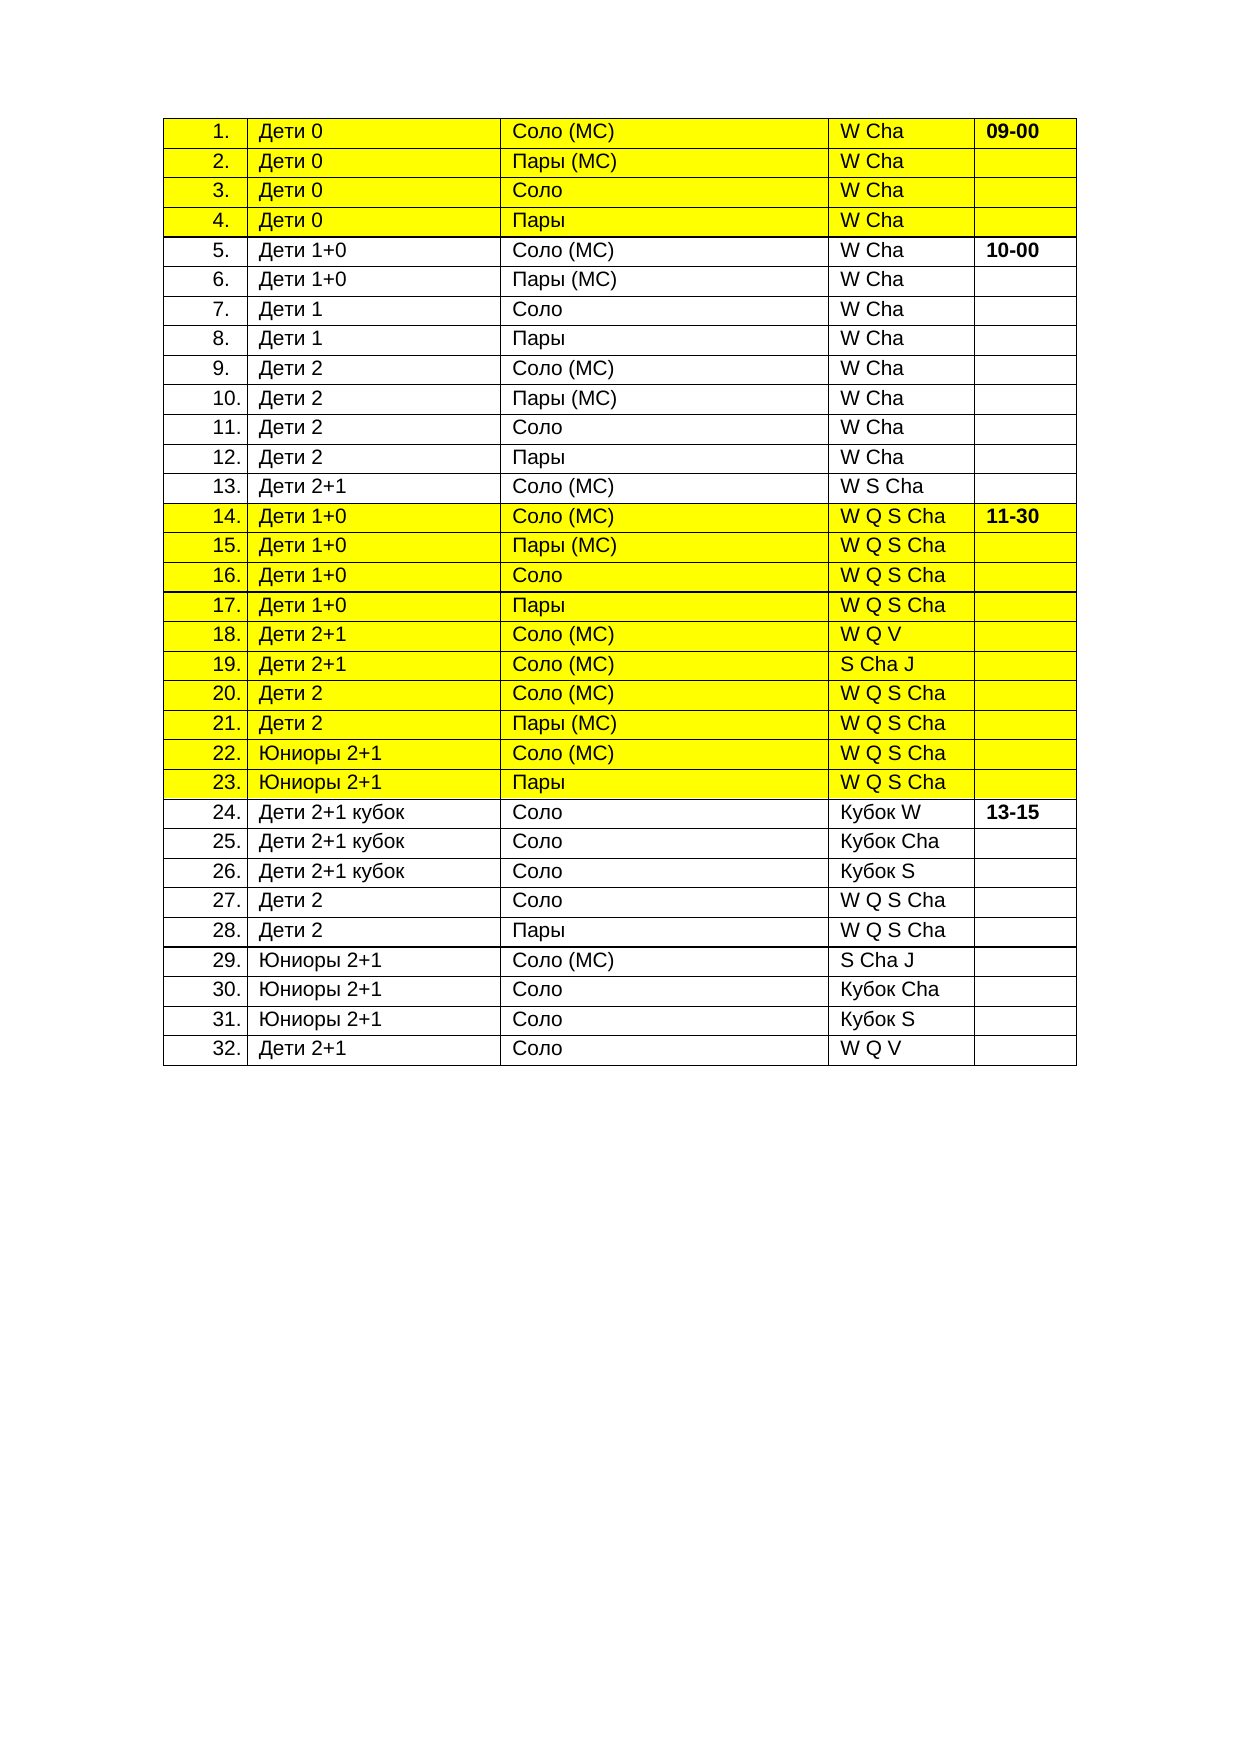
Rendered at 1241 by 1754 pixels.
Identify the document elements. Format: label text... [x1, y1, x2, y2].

table_cell Соло [501, 859, 828, 887]
table_cell [975, 1036, 1076, 1065]
table_cell Дети 1+0 [248, 533, 500, 562]
table_cell 13-15 [975, 800, 1076, 828]
table_cell [164, 740, 247, 769]
table_cell [829, 385, 974, 414]
table_cell [829, 356, 974, 384]
table_cell [164, 948, 247, 976]
table_cell [164, 238, 247, 266]
table_cell [164, 681, 247, 710]
table_cell W Q V [829, 1036, 974, 1065]
table_cell [829, 208, 974, 236]
table_cell [975, 888, 1076, 917]
table_cell [975, 149, 1076, 177]
table_cell [164, 297, 247, 325]
table_cell [829, 326, 974, 355]
table_cell [975, 297, 1076, 325]
table_cell [975, 977, 1076, 1006]
table_cell W Q [829, 888, 974, 917]
table_cell Соло (МС) [501, 356, 828, 384]
table_cell Соло [501, 563, 828, 591]
table_cell Соло [501, 829, 828, 858]
table_cell Дети 2 [248, 918, 500, 946]
table_cell [829, 267, 974, 296]
table_cell W Q [829, 770, 974, 798]
table_cell [164, 385, 247, 414]
table_cell [975, 445, 1076, 473]
table_cell [975, 385, 1076, 414]
table_cell Пары (МС) [501, 149, 828, 177]
table_cell [975, 622, 1076, 651]
table_cell Дети 2+1 [248, 474, 500, 503]
table_cell Кубок S [829, 1007, 974, 1035]
table_cell [164, 415, 247, 443]
table_cell [975, 326, 1076, 355]
table_cell Соло (МС) [501, 681, 828, 710]
table_cell Кубок W [829, 800, 974, 828]
table_cell [164, 149, 247, 177]
table_cell Юниоры 2+1 [248, 770, 500, 798]
table_cell Дети 0 [248, 178, 500, 207]
table_cell Соло [501, 415, 828, 443]
table_cell [975, 356, 1076, 384]
table_cell [164, 178, 247, 207]
table_cell [975, 474, 1076, 503]
table_cell Пары (МС) [501, 385, 828, 414]
table_cell Кубок Cha [829, 977, 974, 1006]
table_cell [164, 533, 247, 562]
table_cell Дети 1 [248, 297, 500, 325]
table_header Дети 0 [248, 119, 500, 148]
table_cell [975, 681, 1076, 710]
table_cell Пары [501, 326, 828, 355]
table_cell Дети 0 [248, 149, 500, 177]
table_cell Соло (МС) [501, 622, 828, 651]
table_cell Дети 2+1 кубок [248, 829, 500, 858]
table_cell W Q [829, 563, 974, 591]
table_cell W Q [829, 711, 974, 739]
table_cell [975, 1007, 1076, 1035]
table_cell [829, 149, 974, 177]
table_cell [975, 178, 1076, 207]
table_cell Дети 1+0 [248, 563, 500, 591]
table_cell [829, 178, 974, 207]
table_cell Соло [501, 977, 828, 1006]
table_cell [164, 770, 247, 798]
table_cell Юниоры 2+1 [248, 1007, 500, 1035]
table_cell [164, 593, 247, 621]
table_cell [164, 711, 247, 739]
table_cell [829, 297, 974, 325]
table_cell 11-30 [975, 504, 1076, 532]
table_cell [164, 918, 247, 946]
table_cell [975, 415, 1076, 443]
table_cell Кубок Cha [829, 829, 974, 858]
table_cell [975, 859, 1076, 887]
table_cell [829, 238, 974, 266]
table_header Соло (МС) [501, 119, 828, 148]
table_cell Пары (МС) [501, 533, 828, 562]
table_cell Дети 1 [248, 326, 500, 355]
table_cell W Q [829, 533, 974, 562]
table_cell W Q V [829, 622, 974, 651]
table_cell Кубок S [829, 859, 974, 887]
table_cell [164, 829, 247, 858]
table_cell Дети 2 [248, 385, 500, 414]
table_cell Дети 2+1 [248, 622, 500, 651]
table_cell W [829, 474, 974, 503]
table_cell [164, 356, 247, 384]
table_cell [164, 859, 247, 887]
table_cell [975, 267, 1076, 296]
table_cell [164, 1036, 247, 1065]
table_cell Дети 2 [248, 356, 500, 384]
table_cell Дети 2 [248, 681, 500, 710]
table_cell Дети 2+1 кубок [248, 800, 500, 828]
table_cell [164, 888, 247, 917]
table_cell Дети 2 [248, 888, 500, 917]
table_cell W Q [829, 918, 974, 946]
table_cell Дети 1+0 [248, 593, 500, 621]
table_cell Дети 2 [248, 415, 500, 443]
table_cell Дети 1+0 [248, 504, 500, 532]
table_cell [164, 445, 247, 473]
table_cell W Q [829, 593, 974, 621]
table_cell Пары [501, 208, 828, 236]
table_cell [975, 652, 1076, 680]
table_cell [975, 948, 1076, 976]
table_header [164, 119, 247, 148]
table_cell Юниоры 2+1 [248, 948, 500, 976]
table_cell Юниоры 2+1 [248, 977, 500, 1006]
table_cell Соло [501, 178, 828, 207]
table_cell Дети 2 [248, 445, 500, 473]
table_cell Соло (МС) [501, 238, 828, 266]
table_cell Дети 1+0 [248, 267, 500, 296]
table_cell [164, 504, 247, 532]
table_cell [975, 563, 1076, 591]
table_cell W Q [829, 681, 974, 710]
table_cell Юниоры 2+1 [248, 740, 500, 769]
table_cell [829, 415, 974, 443]
table_cell [975, 918, 1076, 946]
table_cell 10-00 [975, 238, 1076, 266]
table_cell J [829, 652, 974, 680]
table_cell Дети 1+0 [248, 238, 500, 266]
table_cell Соло (МС) [501, 504, 828, 532]
table_cell [164, 208, 247, 236]
table_cell [164, 800, 247, 828]
table_cell Пары [501, 445, 828, 473]
table_cell [975, 711, 1076, 739]
table_cell Пары [501, 593, 828, 621]
table_cell [164, 474, 247, 503]
table_header 09-00 [975, 119, 1076, 148]
table_cell [975, 593, 1076, 621]
table_cell [975, 740, 1076, 769]
table_cell Дети 2+1 [248, 1036, 500, 1065]
table_cell W Q [829, 504, 974, 532]
table_cell Дети 0 [248, 208, 500, 236]
table_cell [164, 326, 247, 355]
table_cell [164, 622, 247, 651]
table_cell [164, 652, 247, 680]
table_cell Соло [501, 1036, 828, 1065]
table_cell W Q [829, 740, 974, 769]
table_cell [164, 977, 247, 1006]
table_cell [164, 1007, 247, 1035]
table_cell Соло [501, 888, 828, 917]
table_cell Пары (МС) [501, 711, 828, 739]
table_cell [975, 533, 1076, 562]
table_cell Соло [501, 800, 828, 828]
table_cell Соло (МС) [501, 474, 828, 503]
table_cell Соло [501, 1007, 828, 1035]
table_header [829, 119, 974, 148]
table_cell [975, 208, 1076, 236]
table_cell Дети 2+1 кубок [248, 859, 500, 887]
table_cell [975, 770, 1076, 798]
table_cell [164, 267, 247, 296]
table_cell [164, 563, 247, 591]
table_cell Пары [501, 918, 828, 946]
table_cell J [829, 948, 974, 976]
table_cell Пары (МС) [501, 267, 828, 296]
table_cell Соло [501, 297, 828, 325]
table_cell Дети 2+1 [248, 652, 500, 680]
table_cell Дети 2 [248, 711, 500, 739]
table_cell [975, 829, 1076, 858]
table_cell Соло (МС) [501, 740, 828, 769]
table_cell Соло (МС) [501, 948, 828, 976]
table_cell [829, 445, 974, 473]
table_cell Соло (МС) [501, 652, 828, 680]
table_cell Пары [501, 770, 828, 798]
